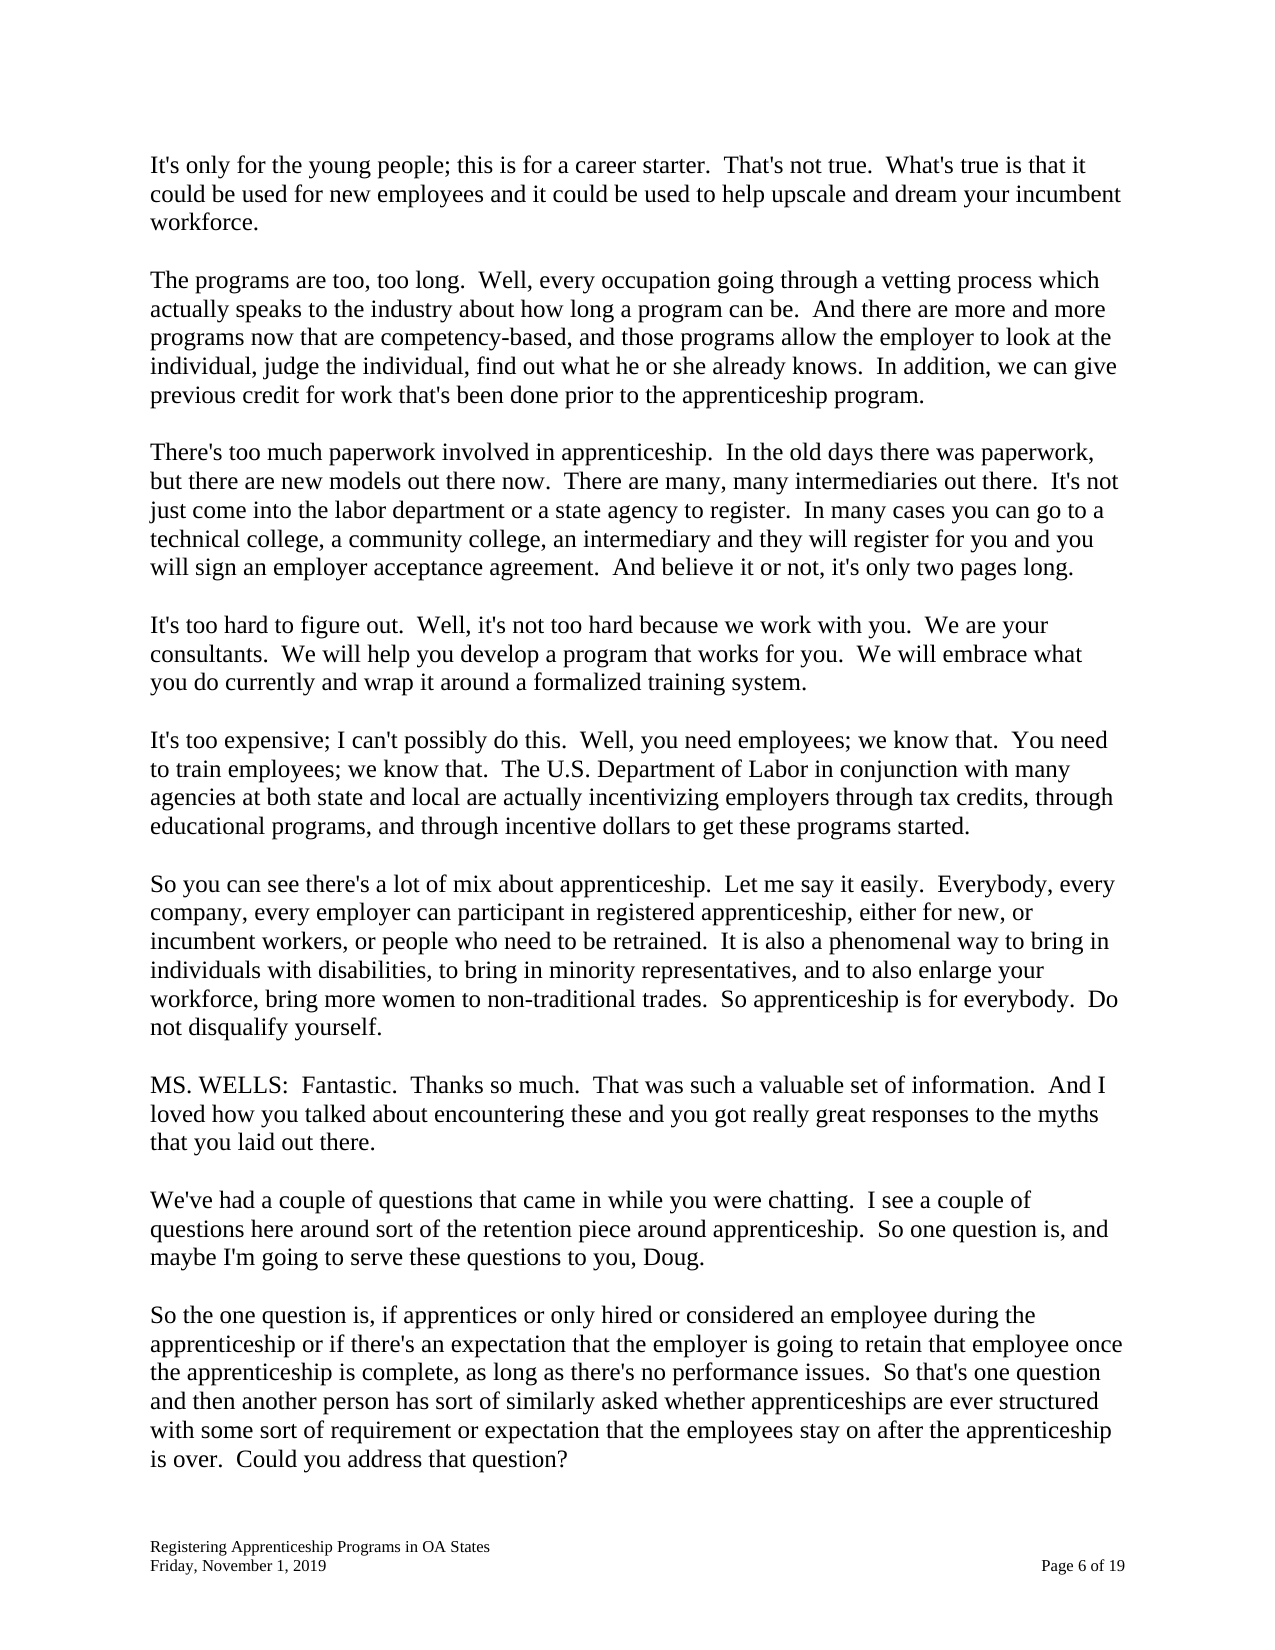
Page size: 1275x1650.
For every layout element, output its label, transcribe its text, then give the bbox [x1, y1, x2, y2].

text We've had a couple of questions that came in while you were chatting. I see a couple of questions here around sort of the retention piece around apprenticeship. So one question is, and maybe I'm going to serve these questions to you, Doug. [150, 1185, 1125, 1271]
text There's too much paperwork involved in apprenticeship. In the old days there was paperwork, but there are new models out there now. There are many, many intermediaries out there. It's not just come into the labor department or a state agency to register. In many cases you can go to a technical college, a community college, an intermediary and they will register for you and you will sign an employer acceptance agreement. And believe it or not, it's only two pages long. [150, 437, 1125, 581]
text It's only for the young people; this is for a career starter. That's not true. What's true is that it could be used for new employees and it could be used to help upscale and dream your incumbent workforce. [150, 150, 1125, 236]
text MS. WELLS: Fantastic. Thanks so much. That was such a valuable set of information. And I loved how you talked about encountering these and you got really great responses to the myths that you laid out there. [150, 1070, 1125, 1156]
text It's too expensive; I can't possibly do this. Well, you need employees; we know that. You need to train employees; we know that. The U.S. Department of Labor in conjunction with many agencies at both state and local are actually incentivizing employers through tax credits, through educational programs, and through incentive dollars to get these programs started. [150, 725, 1125, 840]
text So the one question is, if apprentices or only hired or considered an employee during the apprenticeship or if there's an expectation that the employer is going to retain that employee once the apprenticeship is complete, as long as there's no performance issues. So that's one question and then another person has sort of similarly asked whether apprenticeships are ever structured with some sort of requirement or expectation that the employees stay on after the apprenticeship is over. Could you address that question? [150, 1300, 1125, 1472]
text So you can see there's a lot of mix about apprenticeship. Let me say it easily. Everybody, every company, every employer can participant in registered apprenticeship, either for new, or incumbent workers, or people who need to be retrained. It is also a phenomenal way to bring in individuals with disabilities, to bring in minority representatives, and to also enlarge your workforce, bring more women to non-traditional trades. So apprenticeship is for everybody. Do not disqualify yourself. [150, 869, 1125, 1041]
text The programs are too, too long. Well, every occupation going through a vetting process which actually speaks to the industry about how long a program can be. And there are more and more programs now that are competency-based, and those programs allow the employer to look at the individual, judge the individual, find out what he or she already knows. In addition, we can give previous credit for work that's been done prior to the apprenticeship program. [150, 265, 1125, 409]
text It's too hard to figure out. Well, it's not too hard because we work with you. We are your consultants. We will help you develop a program that works for you. We will embrace what you do currently and wrap it around a formalized training system. [150, 610, 1125, 696]
